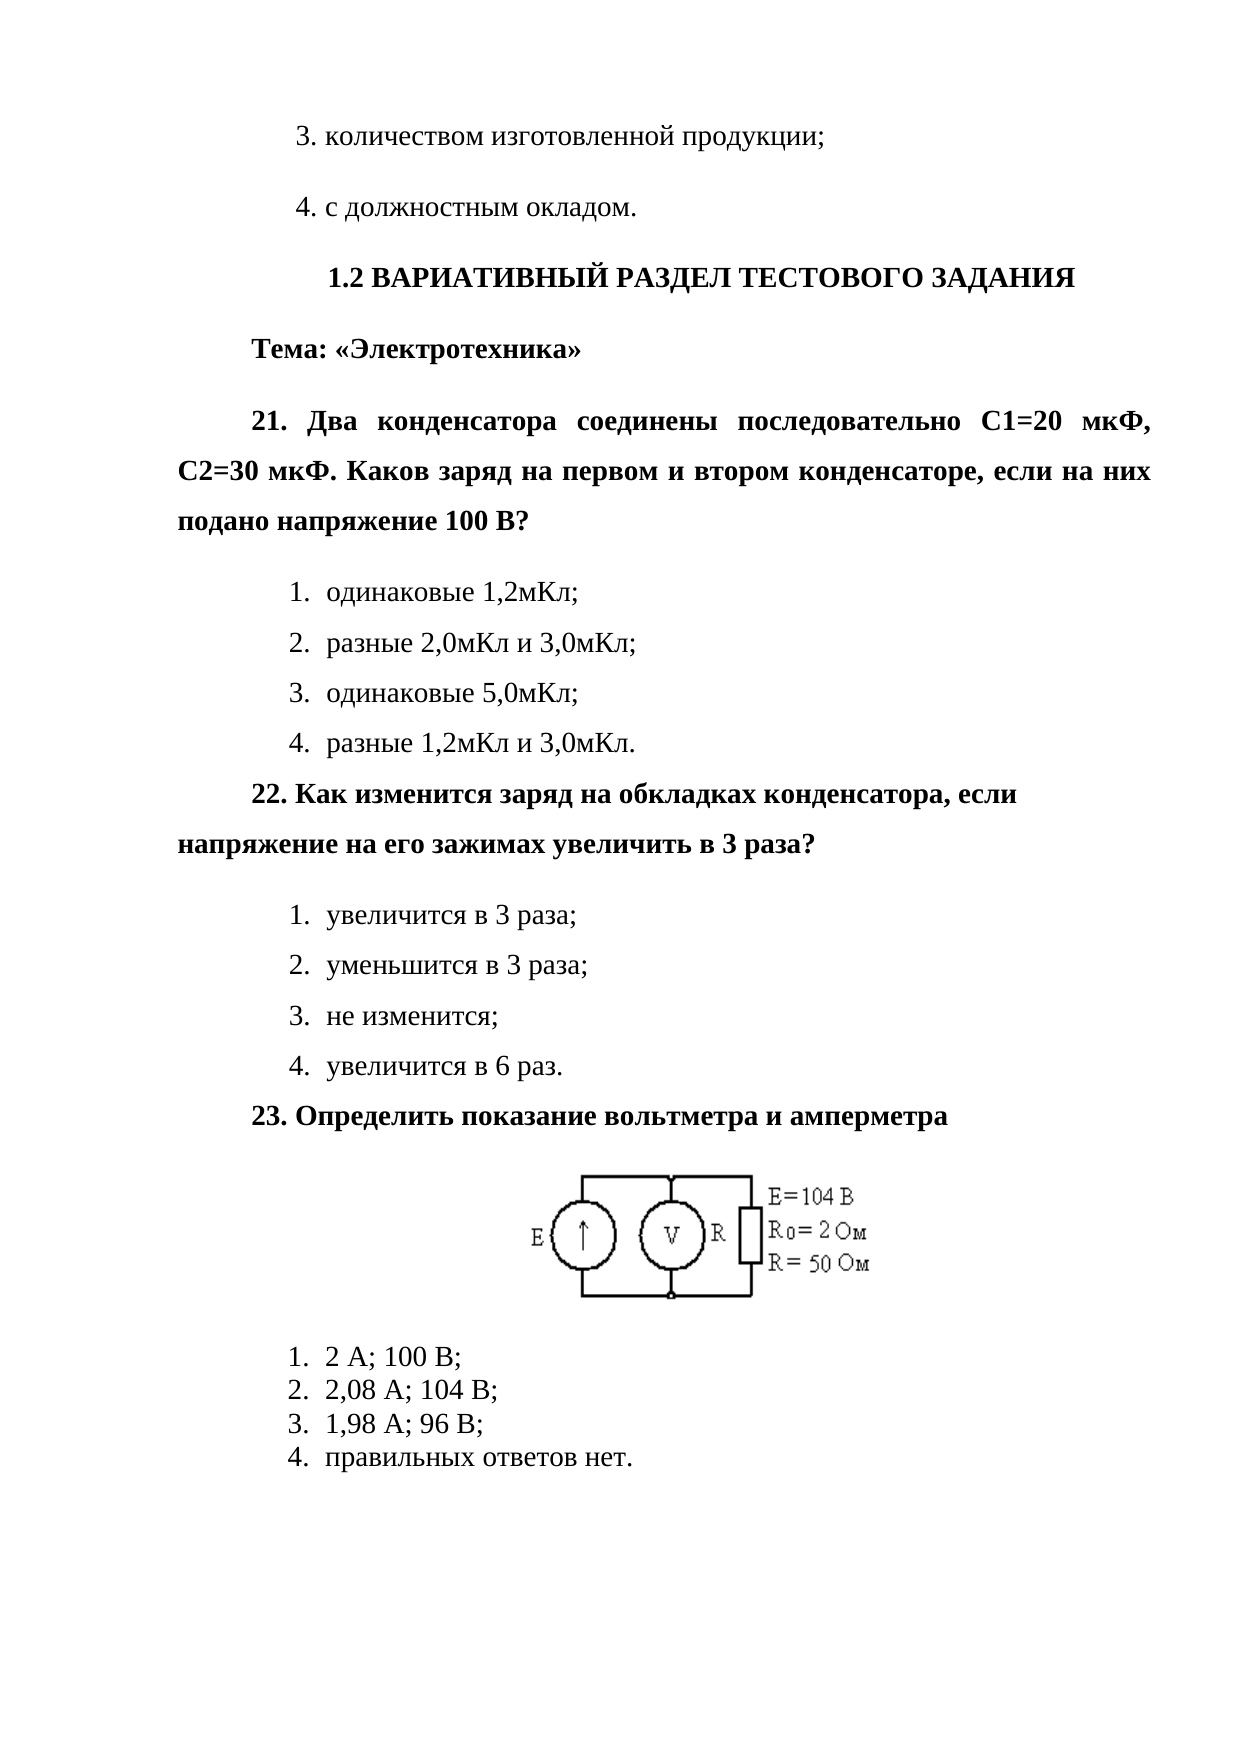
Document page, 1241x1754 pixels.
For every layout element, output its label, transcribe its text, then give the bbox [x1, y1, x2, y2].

list уменьшится в 3 раза; [288, 947, 1152, 981]
text 23. Определить показание вольтметра и амперметра [177, 1098, 1152, 1132]
text 22. Как изменится заряд на обкладках конденсатора, если напряжение на его зажимах увеличить в 3 раза? [177, 776, 1152, 859]
list не изменится; [288, 998, 1152, 1031]
list разные 1,2мКл и 3,0мКл. [288, 725, 1152, 759]
list увеличится в 3 раза; [288, 897, 1152, 931]
list 2,08 А; 104 В; [287, 1372, 1152, 1406]
text 1.2 ВАРИАТИВНЫЙ РАЗДЕЛ ТЕСТОВОГО ЗАДАНИЯ [177, 260, 1152, 294]
text 3. количеством изготовленной продукции; [295, 118, 1152, 152]
list одинаковые 1,2мКл; [288, 574, 1152, 608]
list правильных ответов нет. [287, 1439, 1152, 1473]
list одинаковые 5,0мКл; [288, 675, 1152, 709]
list увеличится в 6 раз. [288, 1048, 1152, 1082]
list 1,98 А; 96 В; [287, 1406, 1152, 1439]
text 4. с должностным окладом. [295, 189, 1152, 223]
picture [531, 1169, 872, 1304]
text 21. Два конденсатора соединены последовательно С1=20 мкФ, С2=30 мкФ. Каков заряд на первом и втором конденсаторе, если на них подано напряжение 100 В? [177, 403, 1152, 537]
list 2 А; 100 В; [287, 1339, 1152, 1372]
text Тема: «Электротехника» [177, 332, 1152, 365]
list разные 2,0мКл и 3,0мКл; [288, 625, 1152, 658]
